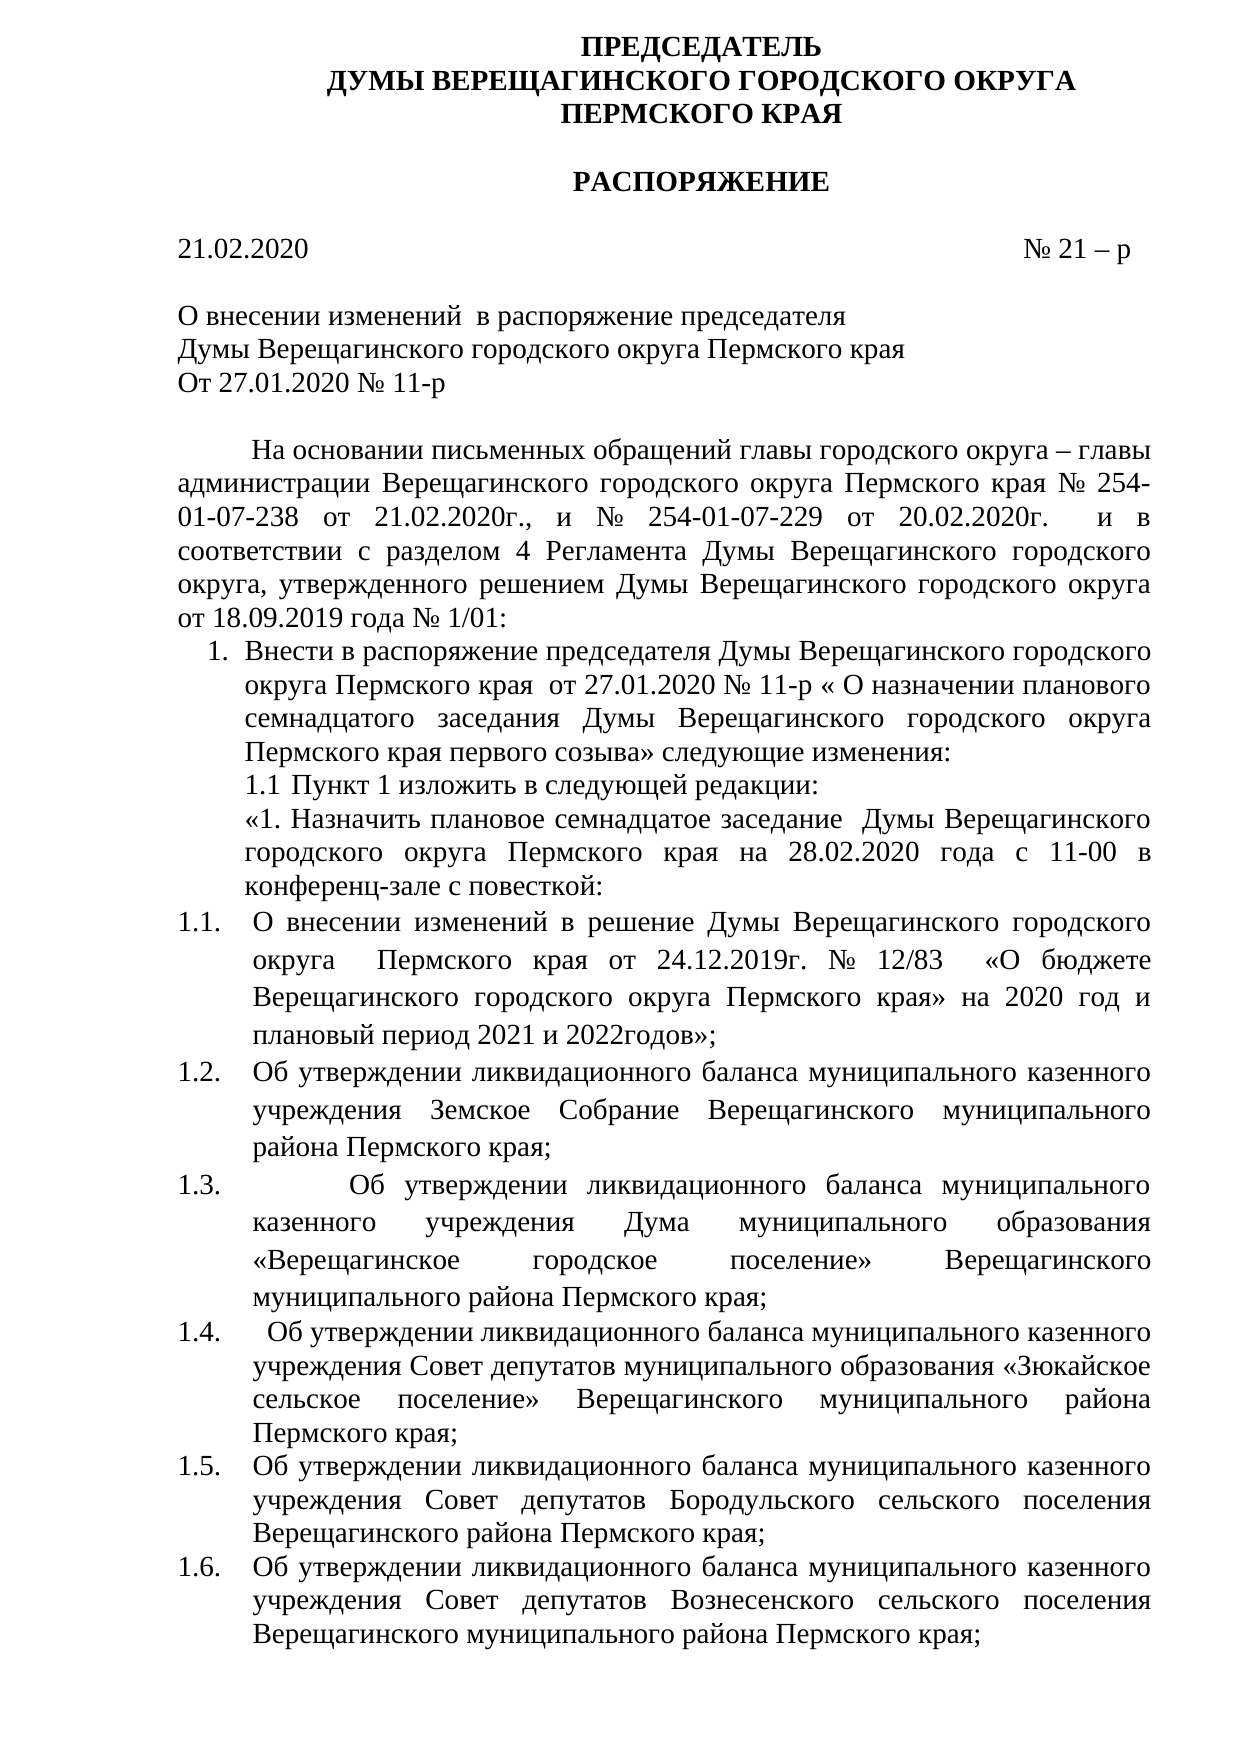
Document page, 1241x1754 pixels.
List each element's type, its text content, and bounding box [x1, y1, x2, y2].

list Об утверждении ликвидационного баланса муниципального казенного учреждения Дума муниципального образования «Верещагинское городское поселение» Верещагинского муниципального района Пермского края; [177, 1164, 1152, 1314]
text ПРЕДСЕДАТЕЛЬ [177, 29, 1152, 63]
list Об утверждении ликвидационного баланса муниципального казенного учреждения Совет депутатов муниципального образования «Зюкайское сельское поселение» Верещагинского муниципального района Пермского края; [177, 1314, 1152, 1448]
text РАСПОРЯЖЕНИЕ [177, 164, 1152, 197]
list Внести в распоряжение председателя Думы Верещагинского городского округа Пермского края от 27.01.2020 № 11-р « О назначении планового семнадцатого заседания Думы Верещагинского городского округа Пермского края первого созыва» следующие изменения: [207, 633, 1152, 767]
list Об утверждении ликвидационного баланса муниципального казенного учреждения Совет депутатов Бородульского сельского поселения Верещагинского района Пермского края; [177, 1448, 1152, 1549]
text О внесении изменений в распоряжение председателя [177, 298, 1152, 331]
text Думы Верещагинского городского округа Пермского края [177, 331, 1152, 365]
text ПЕРМСКОГО КРАЯ [177, 97, 1152, 130]
list Об утверждении ликвидационного баланса муниципального казенного учреждения Земское Собрание Верещагинского муниципального района Пермского края; [177, 1052, 1152, 1164]
text На основании письменных обращений главы городского округа – главы администрации Верещагинского городского округа Пермского края № 254-01-07-238 от 21.02.2020г., и № 254-01-07-229 от 20.02.2020г. и в соответствии с разделом 4 Регламента Думы Верещагинского городского округа, утвержденного решением Думы Верещагинского городского округа от 18.09.2019 года № 1/01: [177, 432, 1152, 633]
text От 27.01.2020 № 11-р [177, 365, 1152, 398]
text ДУМЫ ВЕРЕЩАГИНСКОГО ГОРОДСКОГО ОКРУГА [177, 63, 1152, 97]
text «1. Назначить плановое семнадцатое заседание Думы Верещагинского городского округа Пермского края на 28.02.2020 года с 11-00 в конференц-зале с повесткой: [244, 801, 1152, 902]
list Пункт 1 изложить в следующей редакции: [244, 767, 1152, 801]
list О внесении изменений в решение Думы Верещагинского городского округа Пермского края от 24.12.2019г. № 12/83 «О бюджете Верещагинского городского округа Пермского края» на 2020 год и плановый период 2021 и 2022годов»; [177, 902, 1152, 1052]
text 21.02.2020 № 21 – р [177, 231, 1152, 264]
list Об утверждении ликвидационного баланса муниципального казенного учреждения Совет депутатов Вознесенского сельского поселения Верещагинского муниципального района Пермского края; [177, 1549, 1152, 1649]
